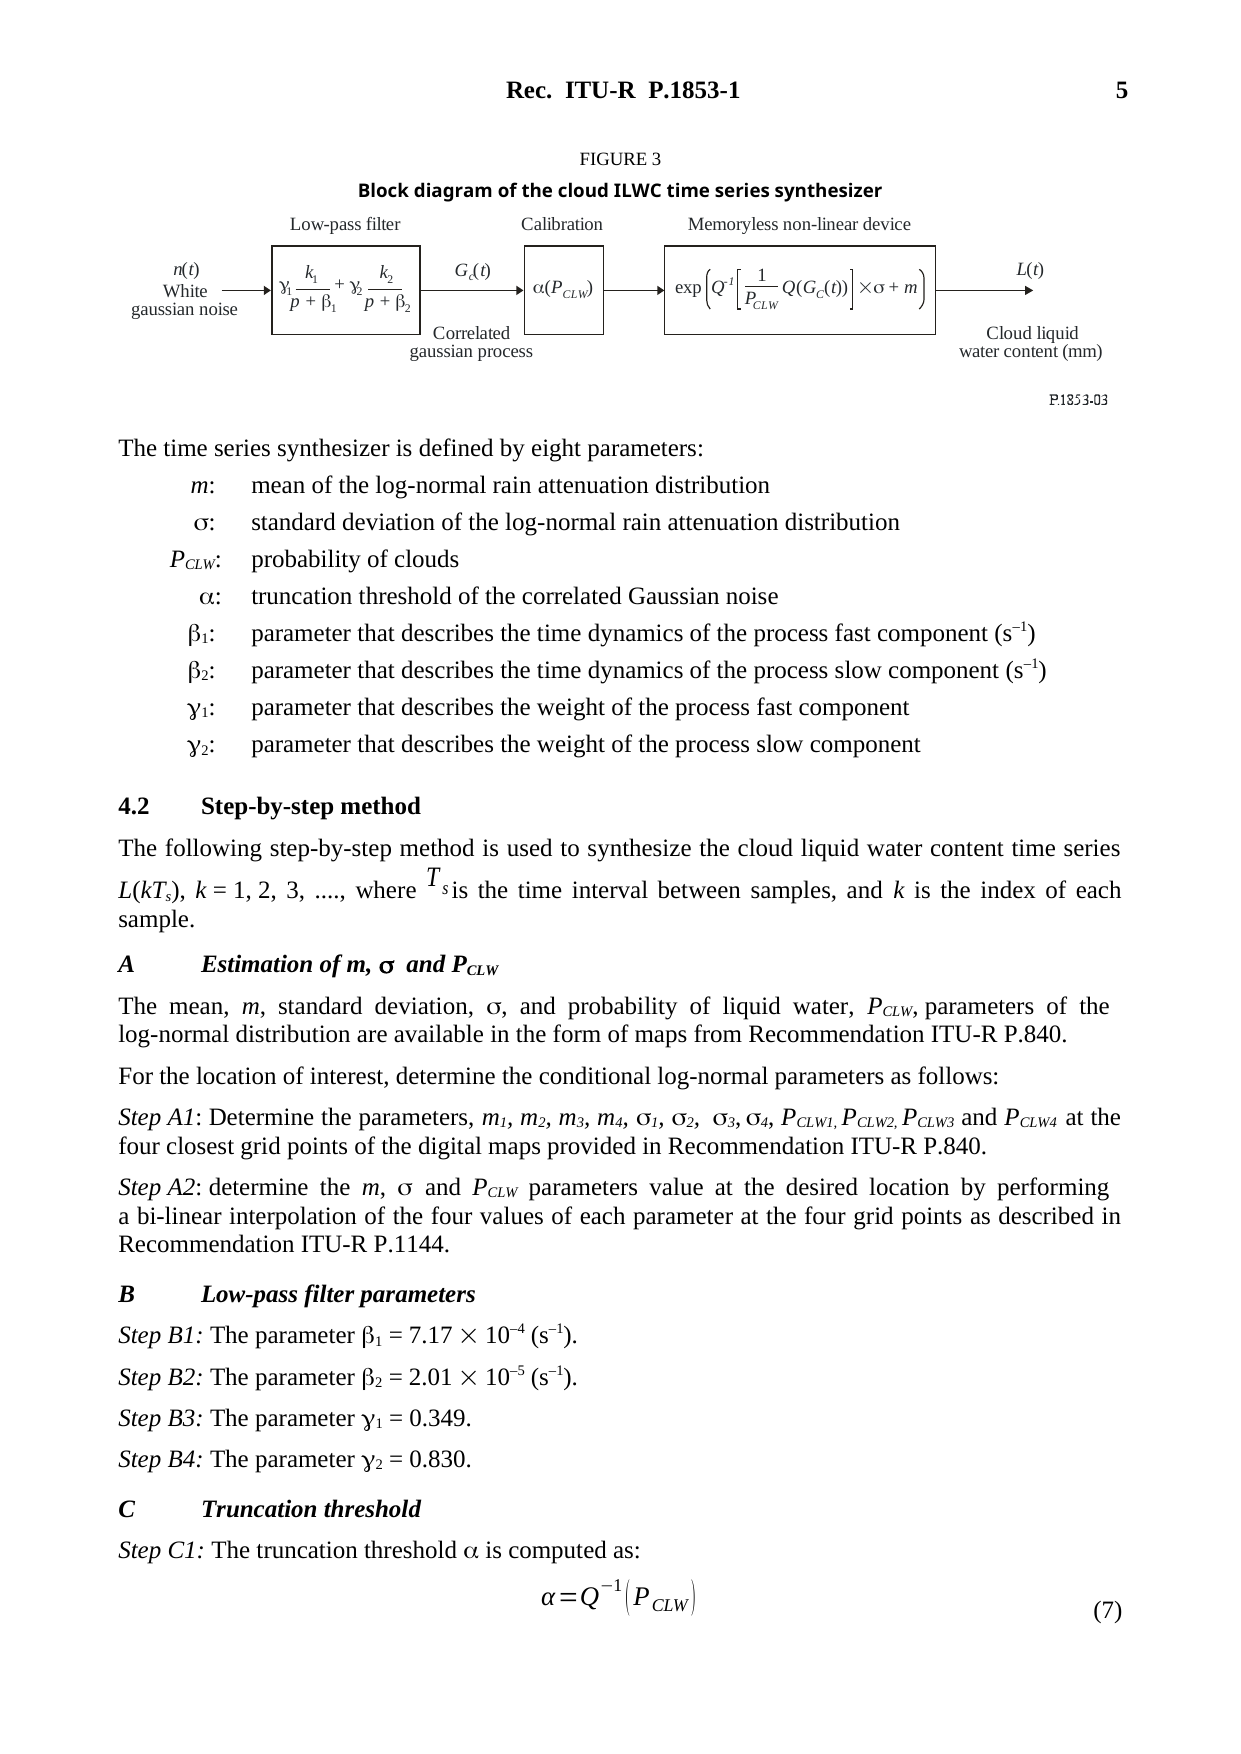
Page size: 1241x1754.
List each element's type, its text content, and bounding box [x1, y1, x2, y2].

text PCLW: probability of clouds [118, 544, 1122, 573]
text : standard deviation of the log-normal rain attenuation distribution [118, 507, 1122, 536]
text Step A2: determine the m, and PCLW parameters value at the desired location by performing a bi-linear interpolation of the four values of each parameter at the four grid points as described in Recommendation ITU-R P.1144. [118, 1172, 1122, 1258]
subtitle B Low-pass filter parameters [118, 1279, 1122, 1308]
text 1: parameter that describes the time dynamics of the process fast component (s–1) [118, 618, 1122, 647]
text 2: parameter that describes the weight of the process slow component [118, 729, 1122, 758]
text For the location of interest, determine the conditional log-normal parameters as follows: [118, 1061, 1122, 1089]
text Step C1: The truncation threshold  is computed as: [118, 1535, 1122, 1564]
text Figure 3 [118, 148, 1122, 169]
text 2: parameter that describes the time dynamics of the process slow component (s–1) [118, 655, 1122, 684]
text m: mean of the log-normal rain attenuation distribution [118, 470, 1122, 498]
subtitle 4.2 Step-by-step method [118, 791, 1122, 820]
text Step A1: Determine the parameters, m1, m2, m3, m4, 1, 2,3, 4, PCLW1, PCLW2, PCLW3 and PCLW4 at the four closest grid points of the digital maps provided in Recommendation ITU-R P.840. [118, 1102, 1122, 1159]
subtitle C Truncation threshold [118, 1494, 1122, 1522]
text Step B3: The parameter 1 = 0.349. [118, 1403, 1122, 1432]
text : truncation threshold of the correlated Gaussian noise [118, 581, 1122, 610]
text The time series synthesizer is defined by eight parameters: [118, 433, 1122, 461]
text Step B2: The parameter 2 = 2.01 10–5 (s–1). [118, 1362, 1122, 1390]
text Step B1: The parameter 1 = 7.17 10–4 (s–1). [118, 1320, 1122, 1349]
text The following step-by-step method is used to synthesize the cloud liquid water content time series L(kTs), k = 1, 2, 3, ...., where is the time interval between samples, and k is the index of each sample. [118, 833, 1122, 933]
title Block diagram of the cloud ILWC time series synthesizer [118, 178, 1122, 203]
text (7) [118, 1576, 1122, 1623]
text 1: parameter that describes the weight of the process fast component [118, 692, 1122, 721]
text The mean, m, standard deviation, , and probability of liquid water, PCLW, parameters of the log-normal distribution are available in the form of maps from Recommendation ITU-R P.840. [118, 991, 1122, 1048]
text Step B4: The parameter 2 = 0.830. [118, 1444, 1122, 1473]
subtitle A Estimation of m, and PCLW [118, 949, 1122, 978]
